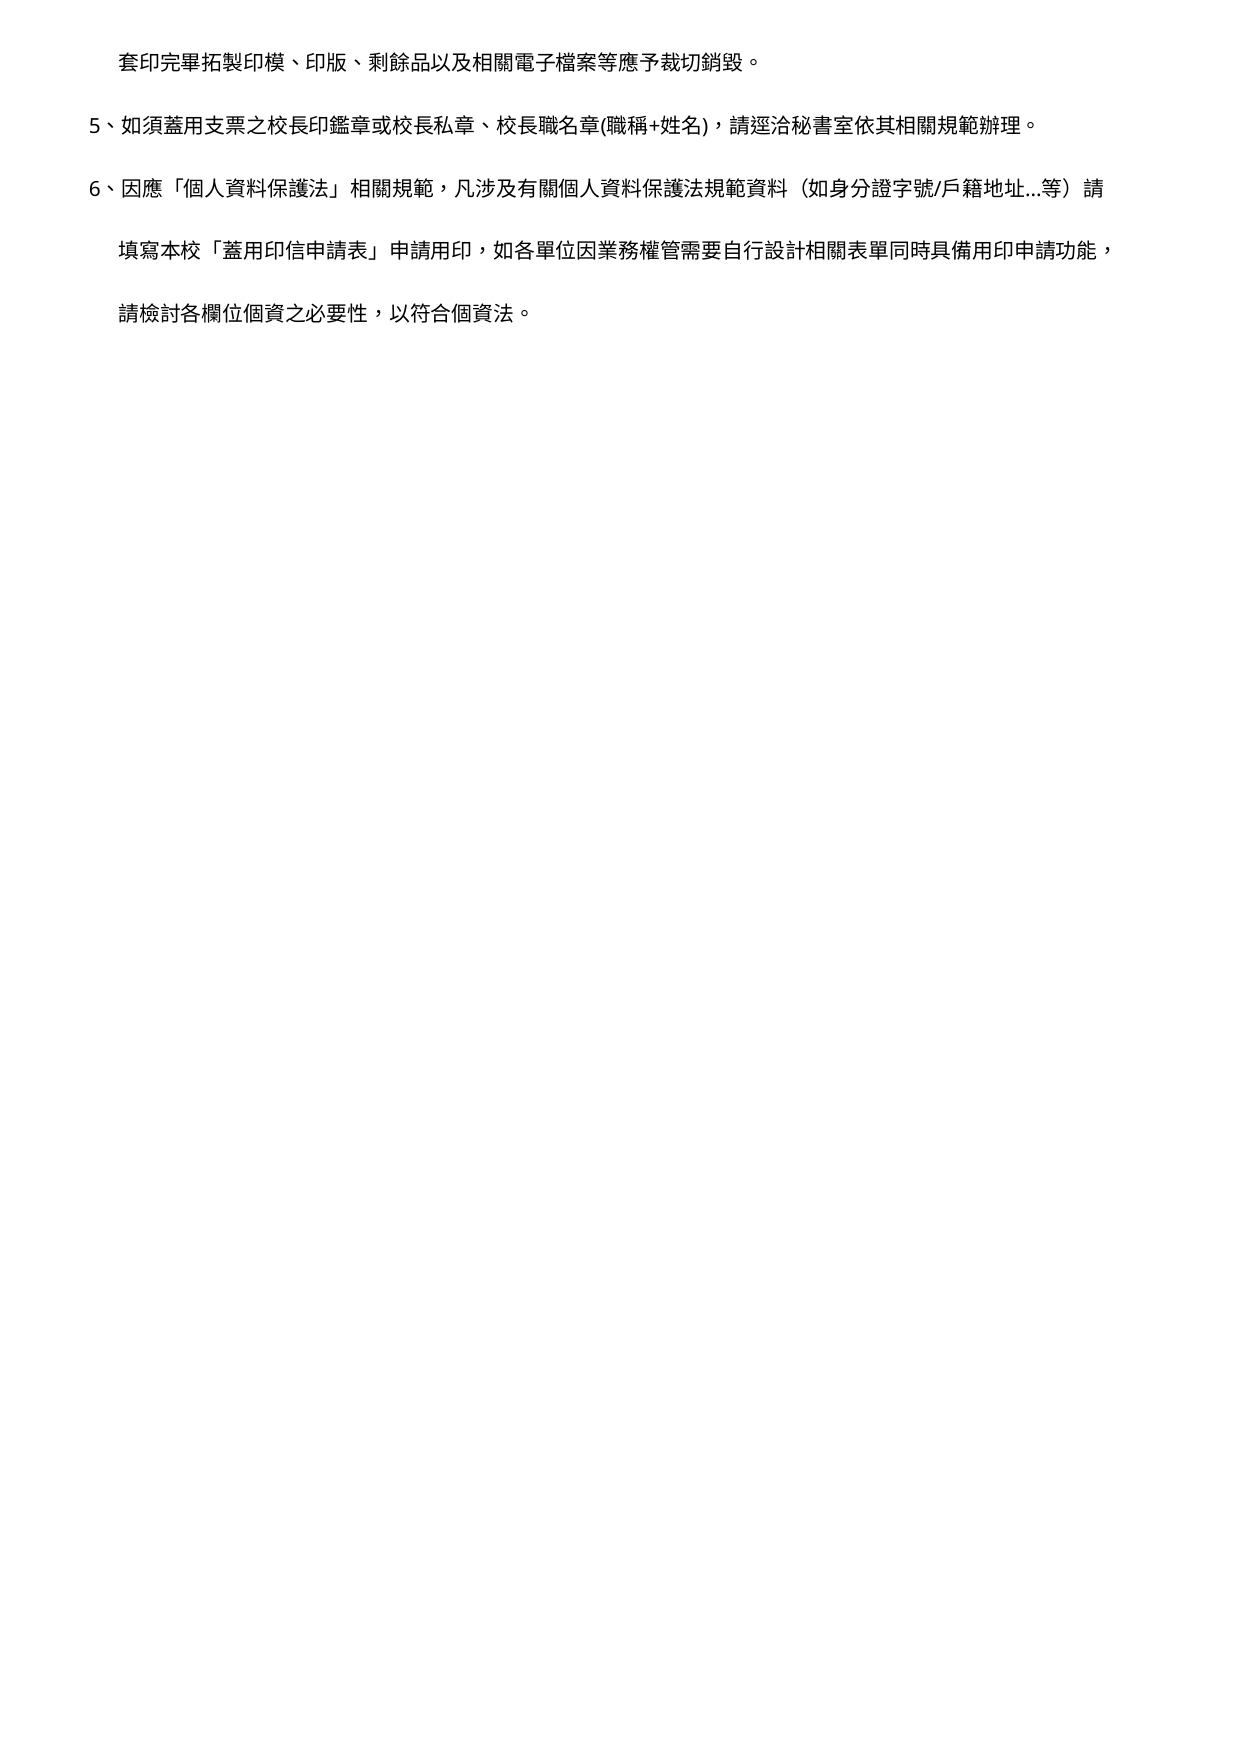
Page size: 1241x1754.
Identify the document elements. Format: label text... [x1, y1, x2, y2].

text 6、因應「個人資料保護法」相關規範，凡涉及有關個人資料保護法規範資料（如身分證字號/戶籍地址...等）請填寫本校「蓋用印信申請表」申請用印，如各單位因業務權管需要自行設計相關表單同時具備用印申請功能，請檢討各欄位個資之必要性，以符合個資法。 [88, 156, 1122, 344]
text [88, 30, 1122, 93]
text 5、如須蓋用支票之校長印鑑章或校長私章、校長職名章(職稱+姓名)，請逕洽秘書室依其相關規範辦理。 [88, 93, 1122, 156]
